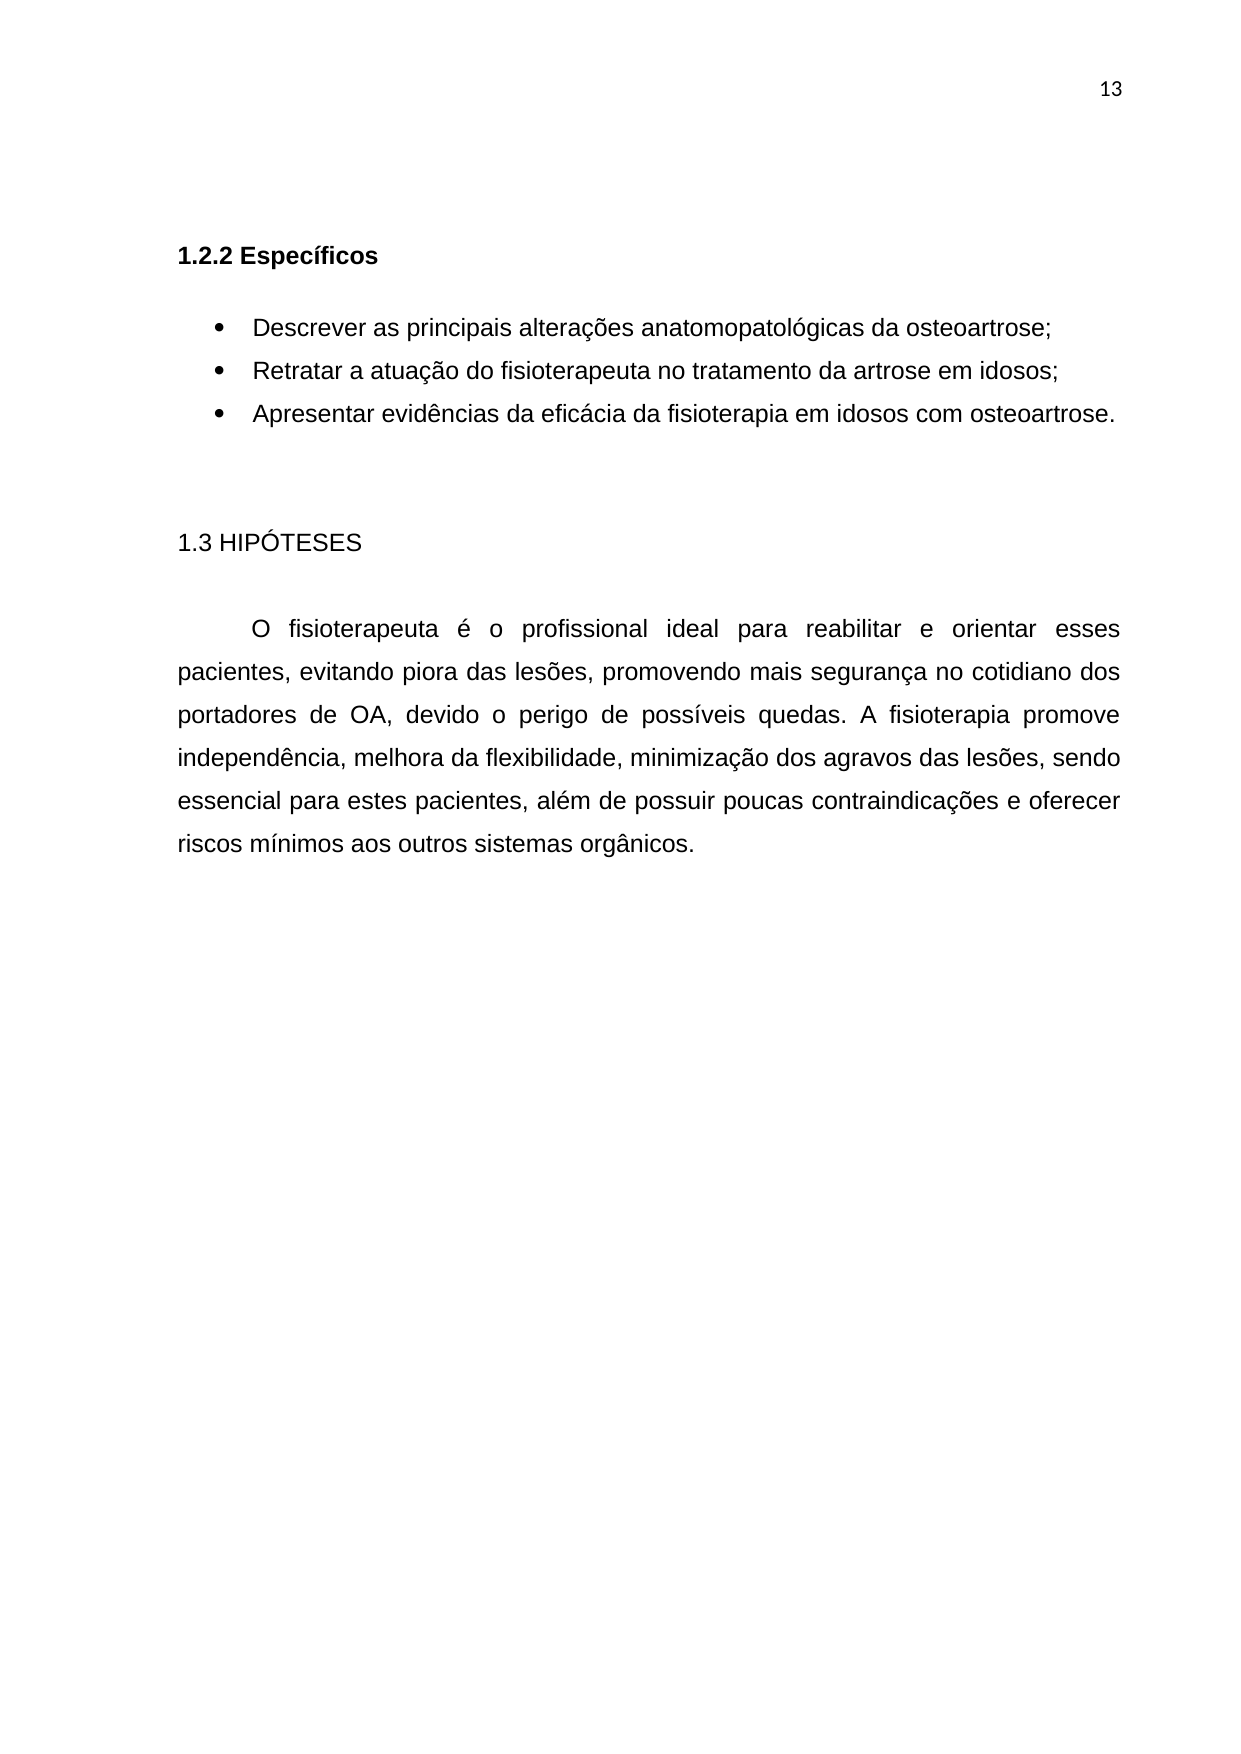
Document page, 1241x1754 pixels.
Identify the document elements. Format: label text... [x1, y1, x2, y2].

list Apresentar evidências da eficácia da fisioterapia em idosos com osteoartrose. [215, 399, 1122, 428]
list Retratar a atuação do fisioterapeuta no tratamento da artrose em idosos; [215, 356, 1122, 385]
subtitle 1.2.2 Específicos [177, 241, 1122, 270]
subtitle 1.3 HIPÓTESES [177, 527, 1122, 556]
list Descrever as principais alterações anatomopatológicas da osteoartrose; [215, 313, 1122, 342]
text O fisioterapeuta é o profissional ideal para reabilitar e orientar esses pacientes, evitando piora das lesões, promovendo mais segurança no cotidiano dos portadores de OA, devido o perigo de possíveis quedas. A fisioterapia promove independência, melhora da flexibilidade, minimização dos agravos das lesões, sendo essencial para estes pacientes, além de possuir poucas contraindicações e oferecer riscos mínimos aos outros sistemas orgânicos. [177, 614, 1122, 858]
